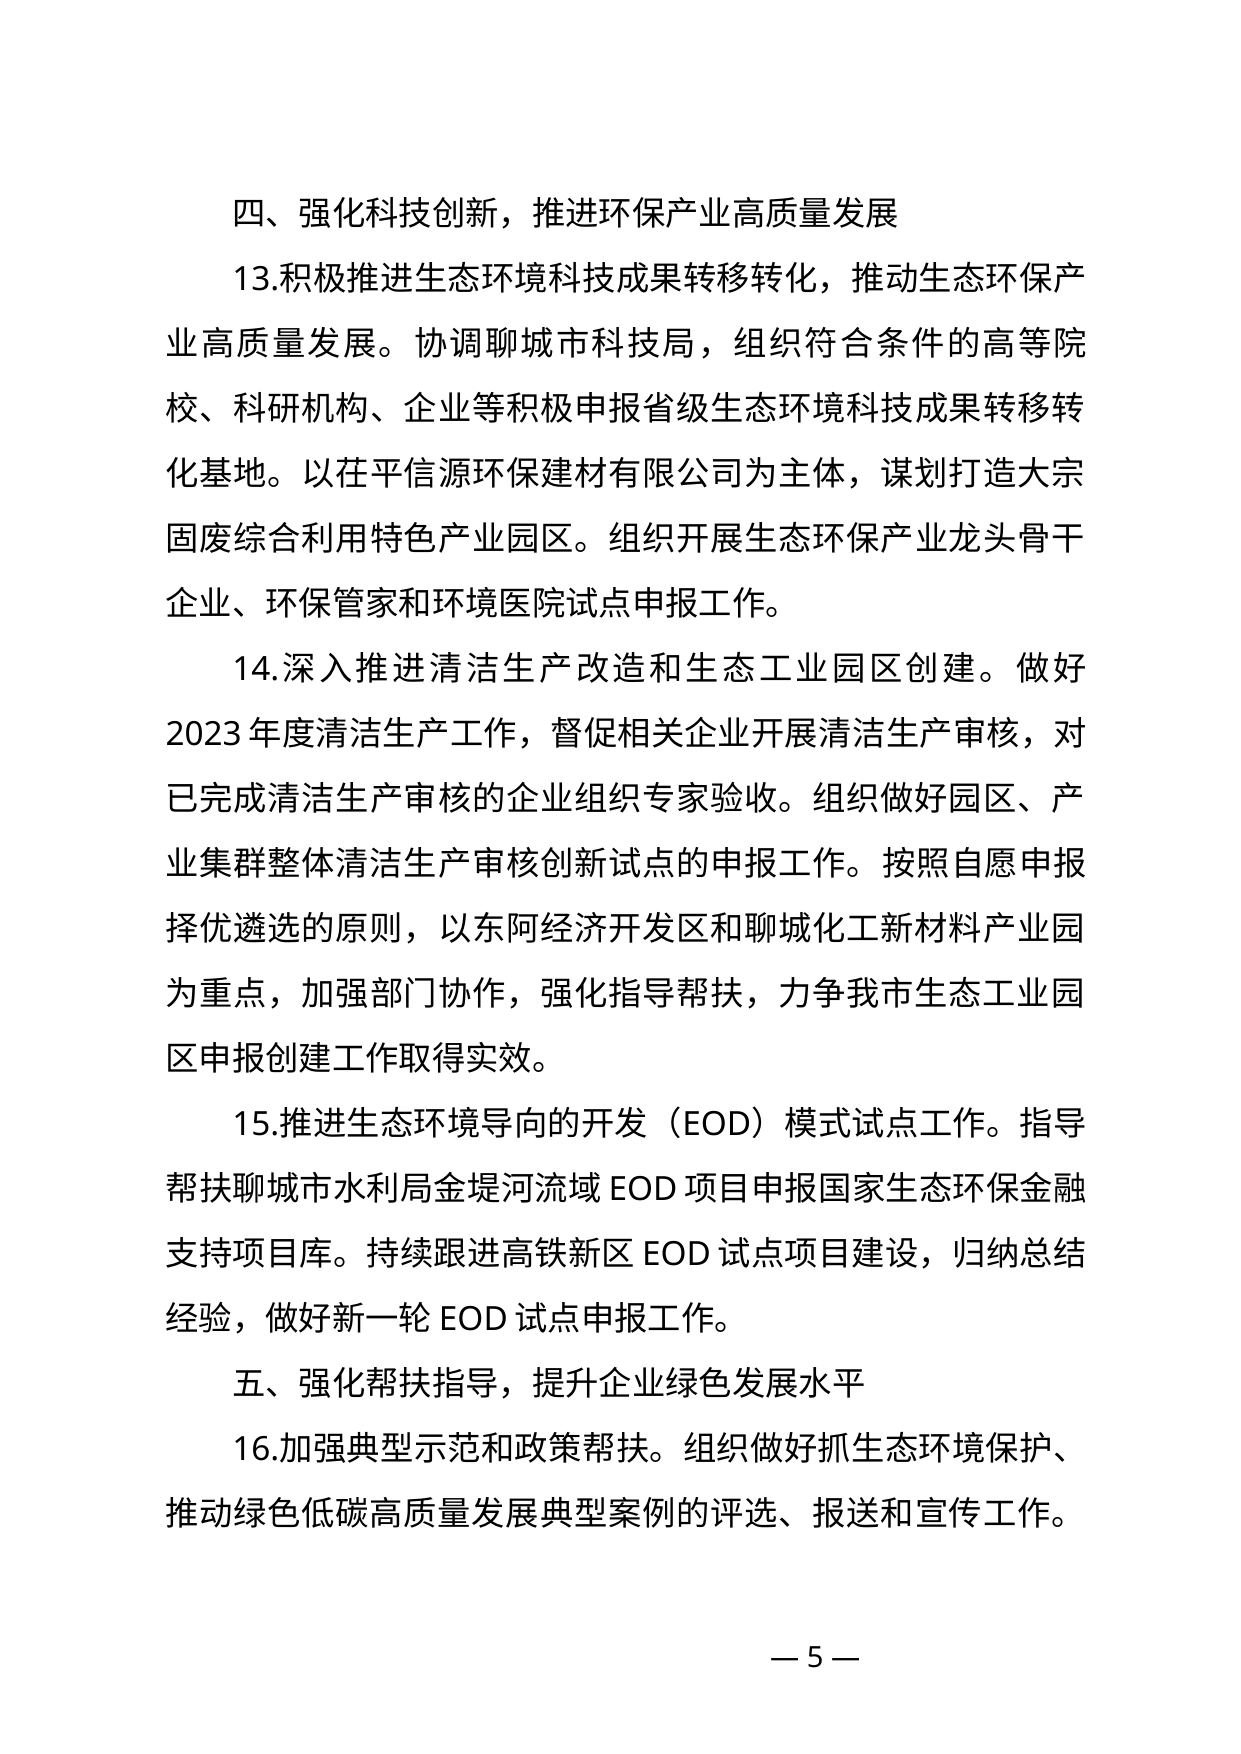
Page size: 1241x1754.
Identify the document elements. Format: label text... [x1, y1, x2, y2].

text 四、强化科技创新，推进环保产业高质量发展 [165, 178, 1087, 243]
text 五、强化帮扶指导，提升企业绿色发展水平 [165, 1348, 1087, 1413]
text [165, 1413, 1087, 1543]
text 14.深入推进清洁生产改造和生态工业园区创建。做好2023年度清洁生产工作，督促相关企业开展清洁生产审核，对已完成清洁生产审核的企业组织专家验收。组织做好园区、产业集群整体清洁生产审核创新试点的申报工作。按照自愿申报择优遴选的原则，以东阿经济开发区和聊城化工新材料产业园为重点，加强部门协作，强化指导帮扶，力争我市生态工业园区申报创建工作取得实效。 [165, 633, 1087, 1088]
text 15.推进生态环境导向的开发（EOD）模式试点工作。指导帮扶聊城市水利局金堤河流域EOD项目申报国家生态环保金融支持项目库。持续跟进高铁新区EOD试点项目建设，归纳总结经验，做好新一轮EOD试点申报工作。 [165, 1088, 1087, 1348]
text 13.积极推进生态环境科技成果转移转化，推动生态环保产业高质量发展。协调聊城市科技局，组织符合条件的高等院校、科研机构、企业等积极申报省级生态环境科技成果转移转化基地。以茌平信源环保建材有限公司为主体，谋划打造大宗固废综合利用特色产业园区。组织开展生态环保产业龙头骨干企业、环保管家和环境医院试点申报工作。 [165, 243, 1087, 633]
